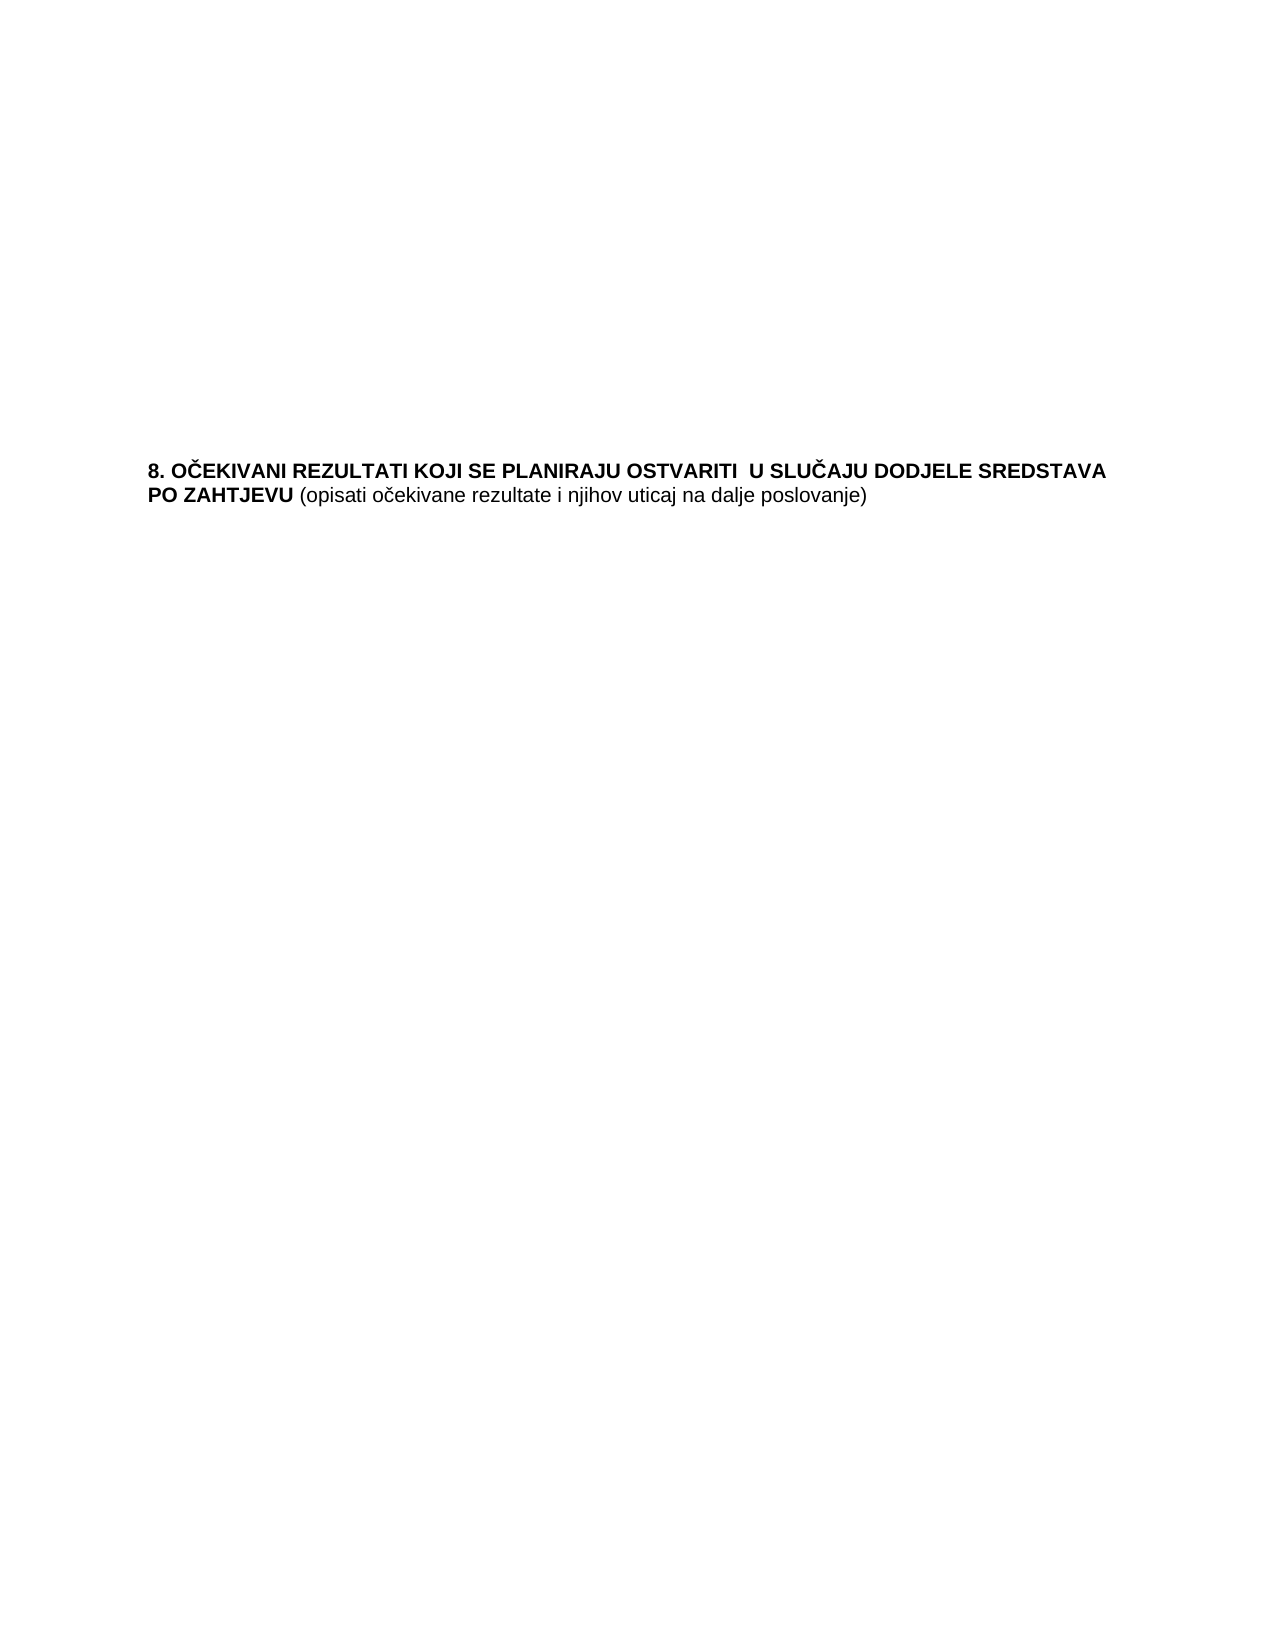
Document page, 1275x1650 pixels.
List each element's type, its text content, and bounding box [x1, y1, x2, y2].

text 8. OČEKIVANI REZULTATI KOJI SE PLANIRAJU OSTVARITI U SLUČAJU DODJELE SREDSTAVA ZAHTJEVU (opisati očekivane rezultate i njihov uticaj na dalje poslovanje) [148, 459, 1127, 507]
